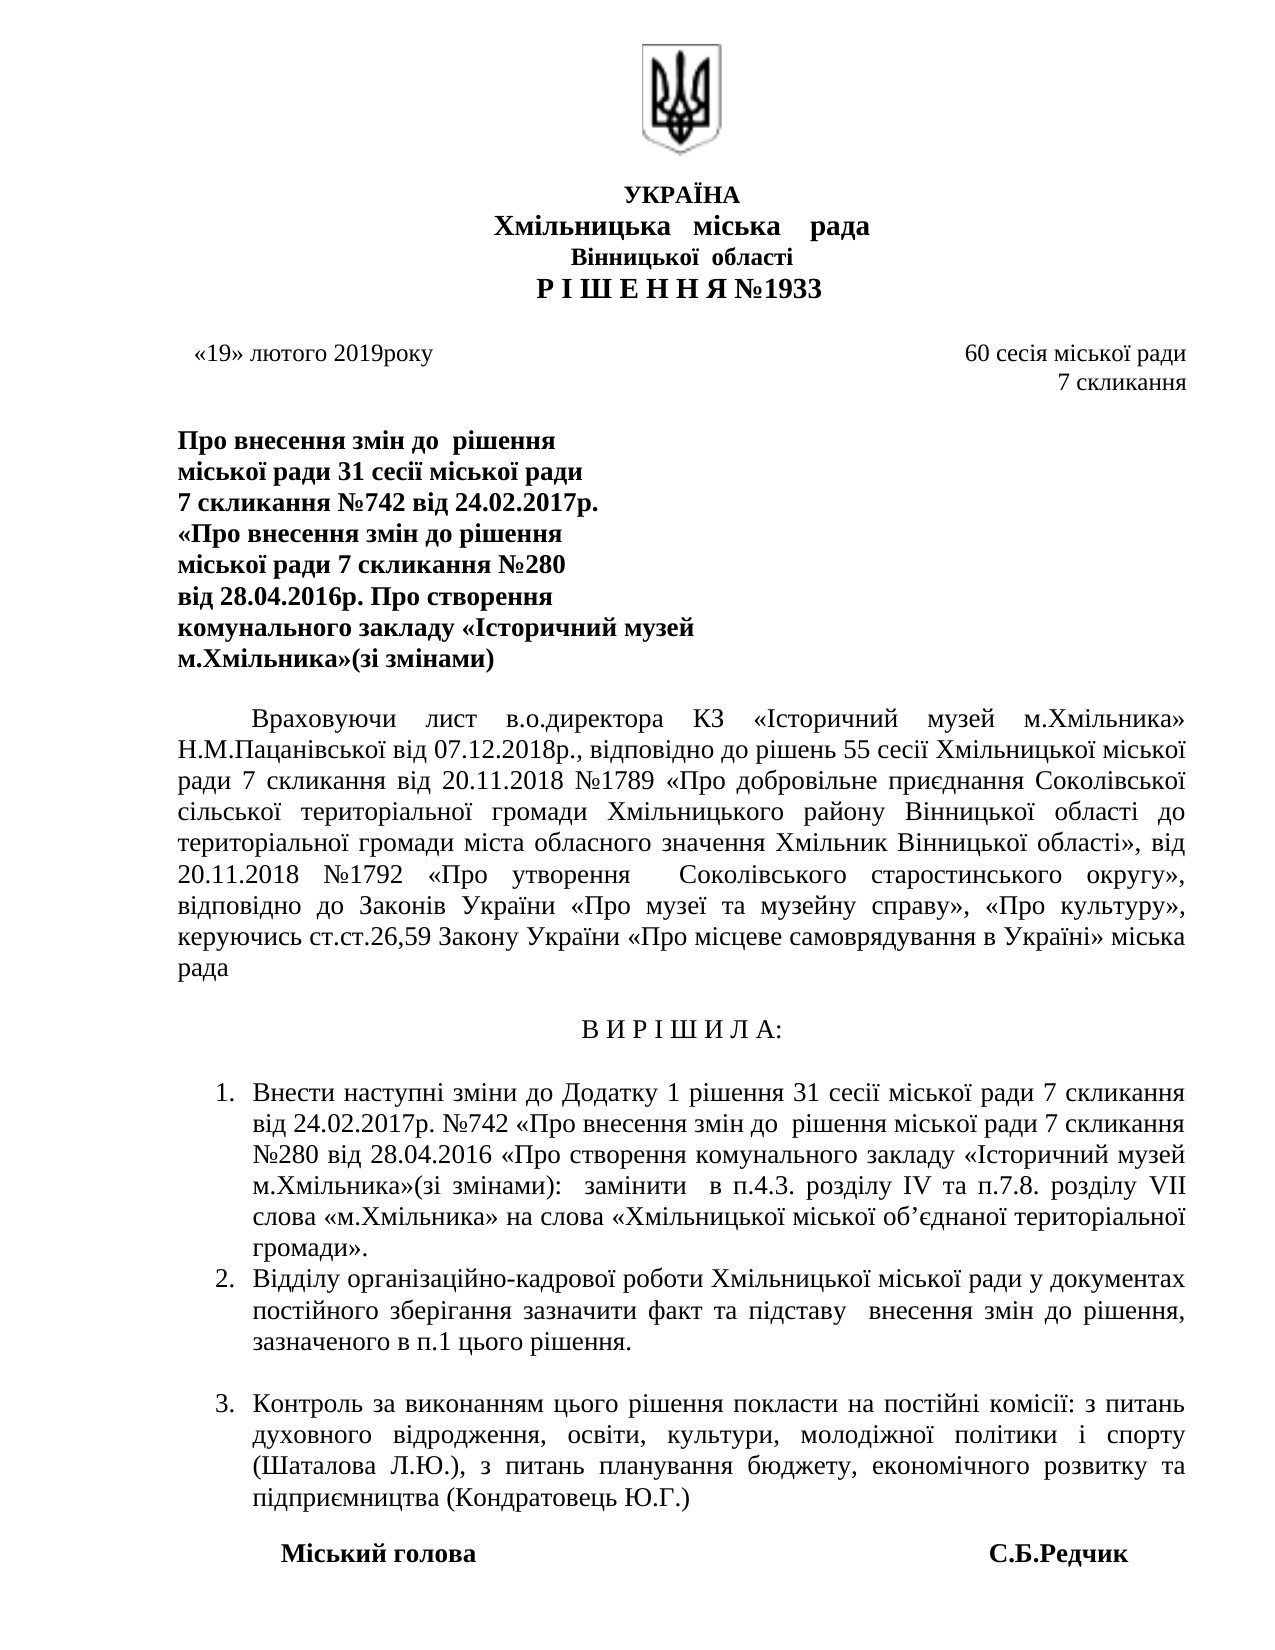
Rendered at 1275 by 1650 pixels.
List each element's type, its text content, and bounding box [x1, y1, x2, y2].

text комунального закладу «Історичний музей [177, 611, 1186, 642]
title УКРАЇНА [177, 180, 1186, 208]
text від 28.04.2016р. Про створення [177, 580, 1186, 611]
text м.Хмільника»(зі змінами) [177, 642, 1186, 673]
text 7 скликання [177, 367, 1186, 395]
text 7 скликання №742 від 24.02.2017р. [177, 486, 1186, 517]
text Враховуючи лист в.о.директора КЗ «Історичний музей м.Хмільника» Н.М.Пацанівської від 07.12.2018р., відповідно до рішень 55 сесії Хмільницької міської ради 7 скликання від 20.11.2018 №1789 «Про добровільне приєднання Соколівської сільської територіальної громади Хмільницького району Вінницької області до територіальної громади міста обласного значення Хмільник Вінницької області», від 20.11.2018 №1792 «Про утворення Соколівського старостинського округу», відповідно до Законів України «Про музеї та музейну справу», «Про культуру», керуючись ст.ст.26,59 Закону України «Про місцеве самоврядування в Україні» міська рада [177, 702, 1186, 982]
text міської ради 7 скликання №280 [177, 549, 1186, 580]
text «19» лютого 2019року 60 сесія міської ради [177, 338, 1186, 367]
text міської ради 31 сесії міської ради [177, 455, 1186, 486]
text «Про внесення змін до рішення [177, 517, 1186, 549]
text Міський голова С.Б.Редчик [177, 1537, 1186, 1568]
text В И Р І Ш И Л А: [177, 1013, 1186, 1044]
text Вінницької області [177, 242, 1186, 271]
list Відділу організаційно-кадрової роботи Хмільницької міської ради у документах постійного зберігання зазначити факт та підставу внесення змін до рішення, зазначеного в п.1 цього рішення. [215, 1263, 1186, 1356]
text Про внесення змін до рішення [177, 424, 1186, 455]
subtitle Контроль за виконанням цього рішення покласти на постійні комісії: з питань духовного відродження, освіти, культури, молодіжної політики і спорту (Шаталова Л.Ю.), з питань планування бюджету, економічного розвитку та підприємництва (Кондратовець Ю.Г.) [215, 1387, 1186, 1512]
list Внести наступні зміни до Додатку 1 рішення 31 сесії міської ради 7 скликання від 24.02.2017р. №742 «Про внесення змін до рішення міської ради 7 скликання №280 від 28.04.2016 «Про створення комунального закладу «Історичний музей м.Хмільника»(зі змінами): замінити в п.4.3. розділу ІV та п.7.8. розділу VII слова «м.Хмільника» на слова «Хмільницької міської об’єднаної територіальної громади». [215, 1076, 1186, 1263]
text Хмільницька міська рада [177, 208, 1186, 242]
text Р І Ш Е Н Н Я №1933 [177, 271, 1186, 304]
